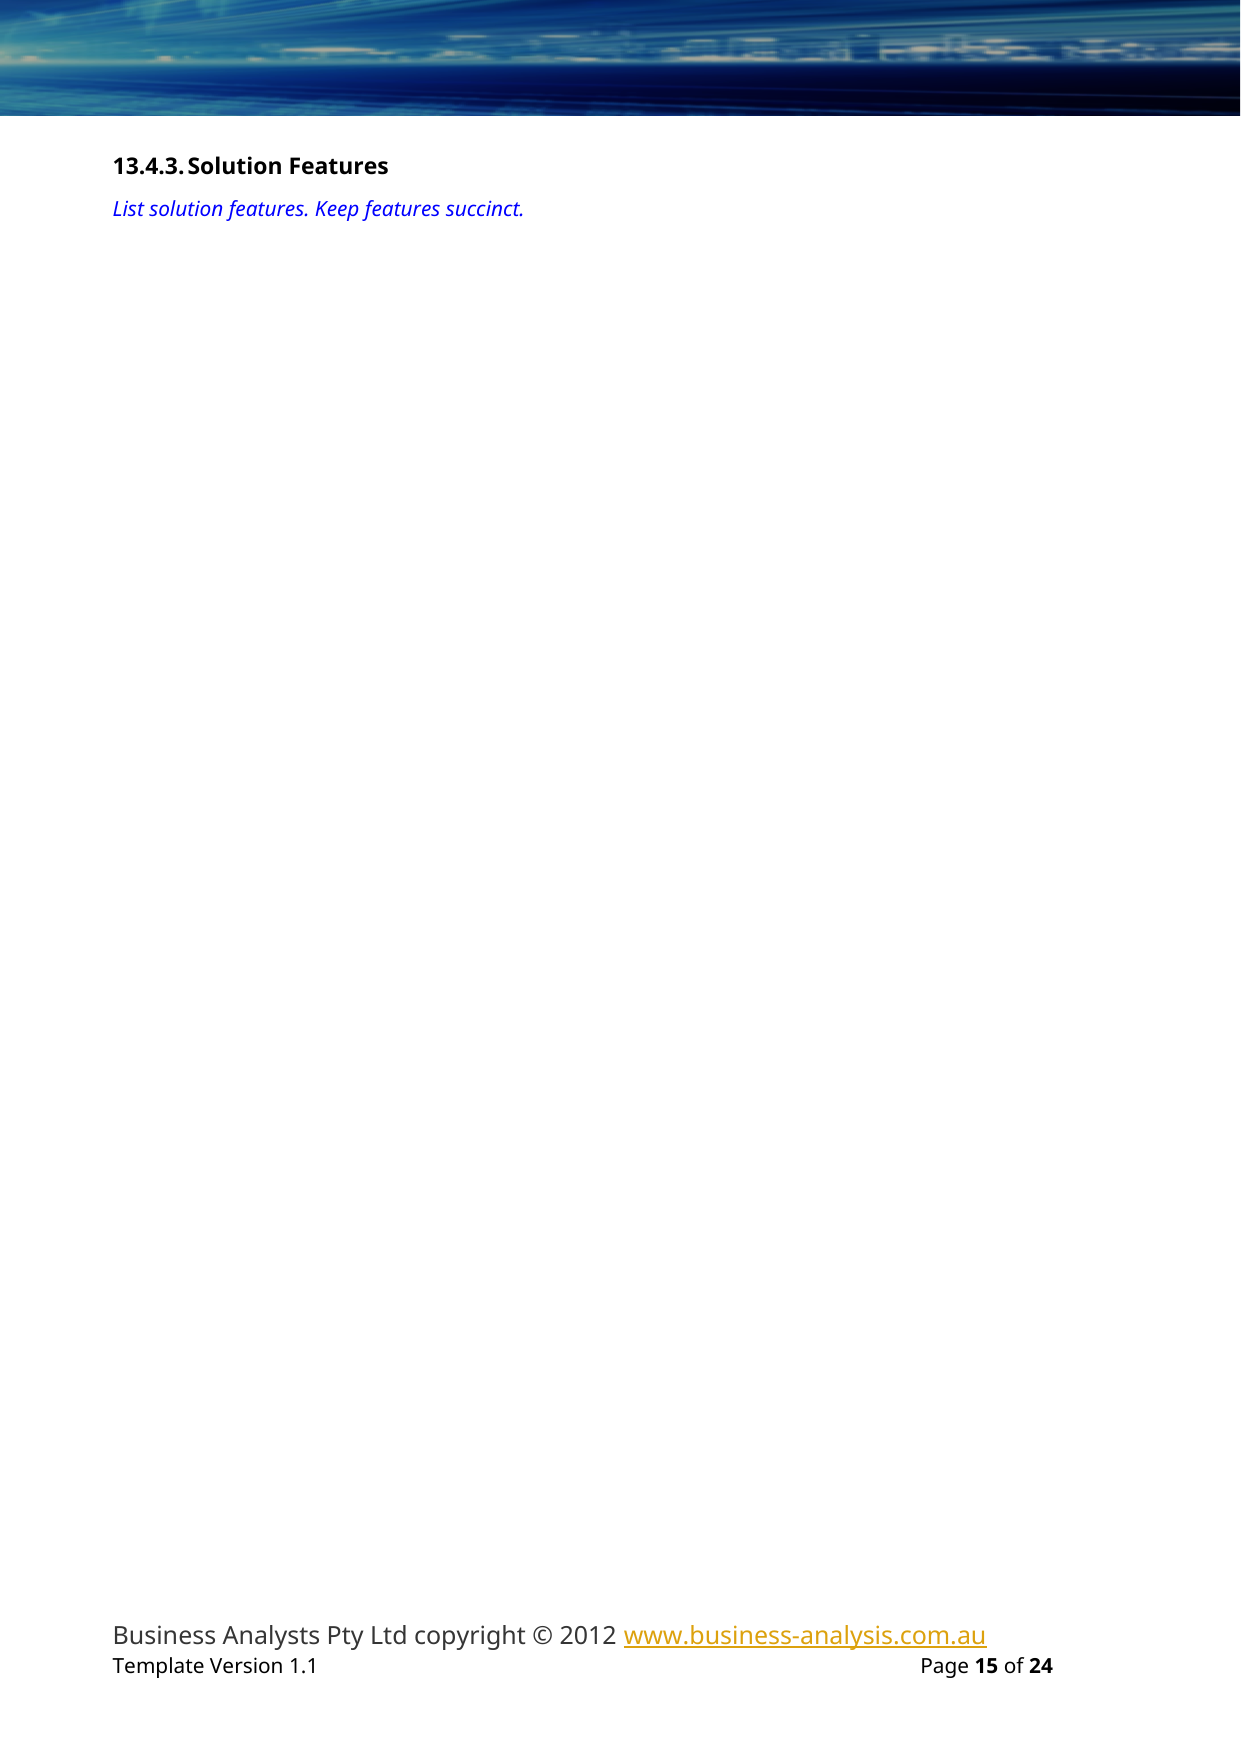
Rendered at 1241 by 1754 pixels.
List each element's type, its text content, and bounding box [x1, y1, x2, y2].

picture [0, 0, 1241, 116]
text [112, 194, 1128, 222]
subtitle Solution Features [112, 150, 1128, 181]
